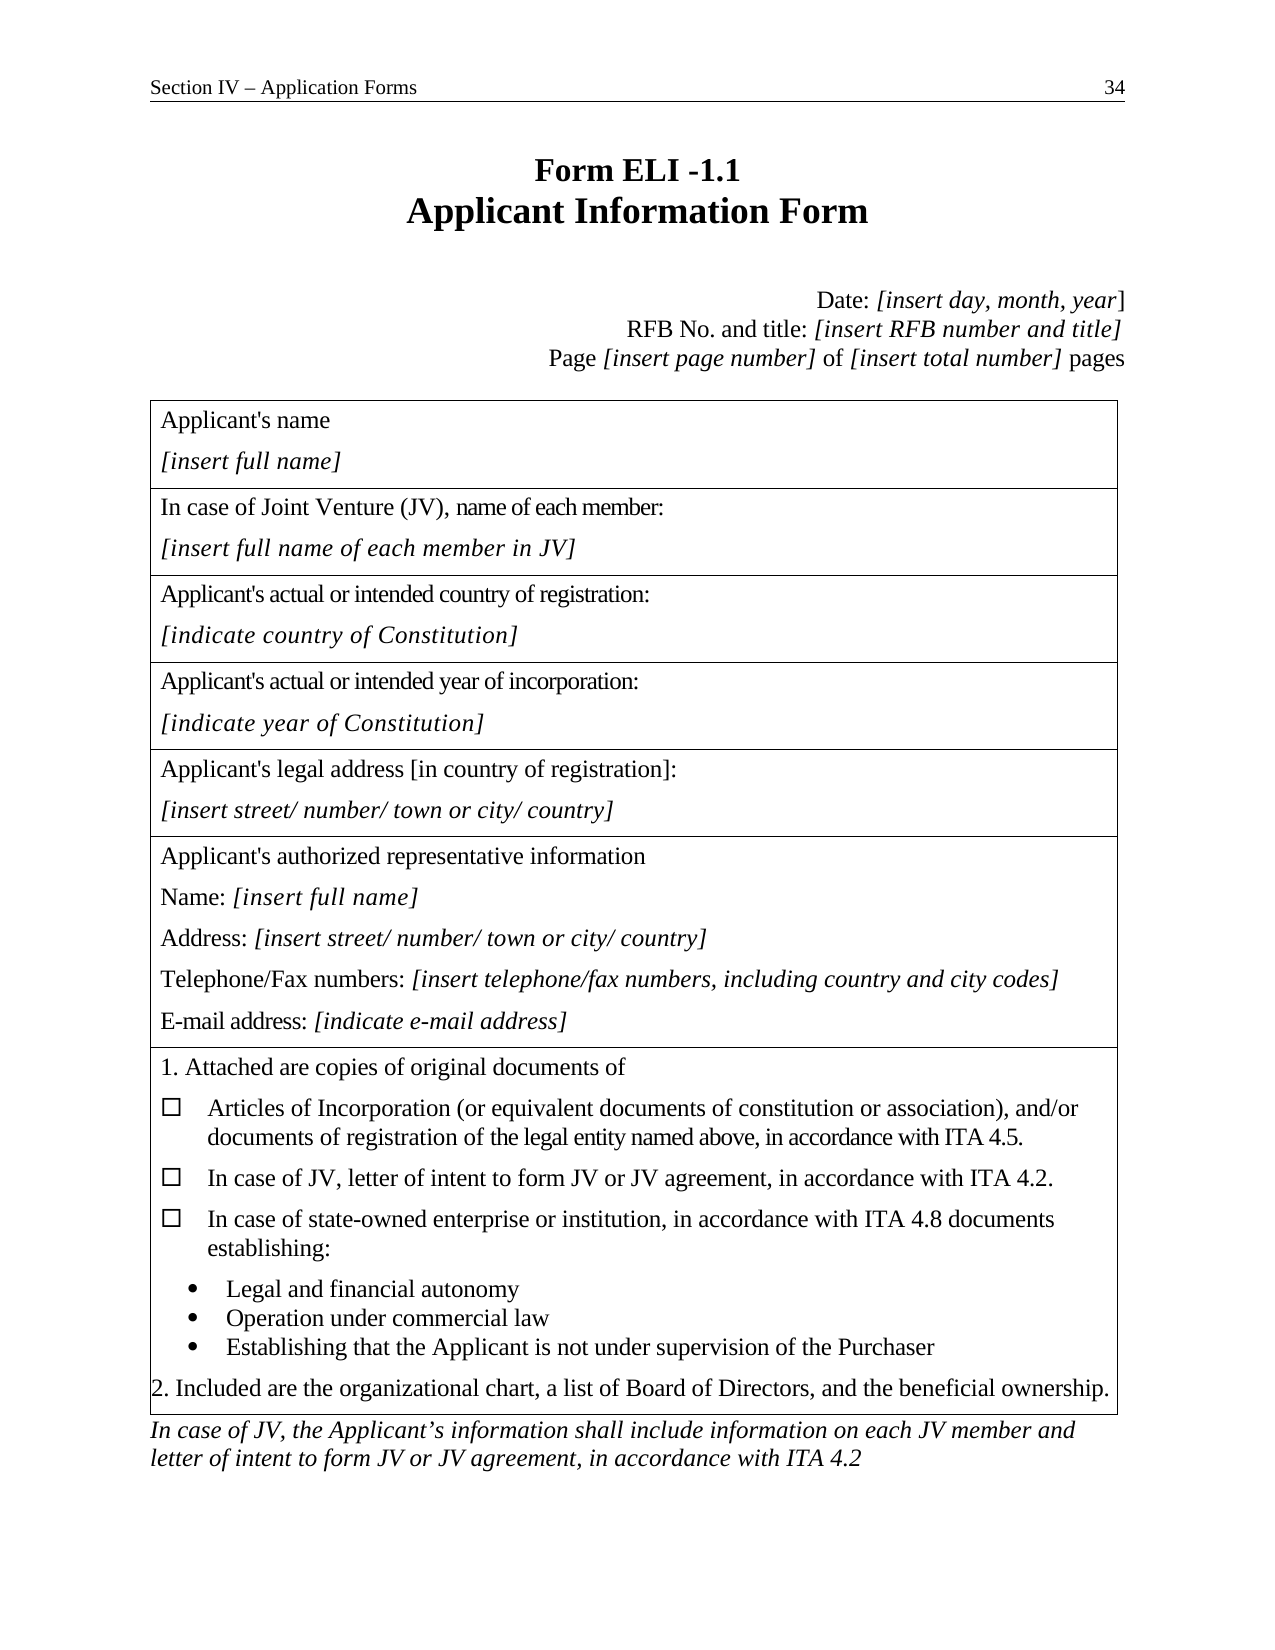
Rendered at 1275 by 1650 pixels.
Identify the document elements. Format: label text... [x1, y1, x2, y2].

table_cell Applicant's legal address [in country of registration]: [insert street/ number/ town or city/ country] [151, 750, 1117, 836]
table_cell In case of Joint Venture (JV), name of each member: [insert full name of each member in JV] [151, 489, 1117, 574]
table_cell Applicant's actual or intended country of registration: [indicate country of Constitution] [151, 576, 1117, 662]
table_header Applicant's name [insert full name] [151, 401, 1117, 487]
subtitle Applicant Information Form [150, 188, 1125, 231]
text Form ELI -1.1 [150, 150, 1125, 188]
table_cell Applicant's authorized representative information Name: [insert full name] Address: [insert street/ number/ town or city/ country] Telephone/Fax numbers: [insert telephone/fax numbers, including country and city codes] E-mail address: [indicate e-mail address] [151, 837, 1117, 1047]
text In case of JV, the Applicant’s information shall include information on each JV member and letter of intent to form JV or JV agreement, in accordance with ITA 4.2 [150, 1415, 1125, 1472]
text Date: [insert day, month, year] RFB No. and title: [insert RFB number and title] Page [insert page number] of [insert total number] pages [150, 285, 1125, 371]
table_cell 1. Attached are copies of original documents of Articles of Incorporation (or equivalent documents of constitution or association), and/or documents of registration of the legal entity named above, in accordance with ITA 4.5. In case of JV, letter of intent to form JV or JV agreement, in accordance with ITA 4.2. In case of state-owned enterprise or institution, in accordance with ITA 4.8 documents establishing: Legal and financial autonomy Operation under commercial law Establishing that the Applicant is not under supervision of the Purchaser 2. Included are the organizational chart, a list of Board of Directors, and the beneficial ownership. [151, 1048, 1117, 1414]
table_cell Applicant's actual or intended year of incorporation: [indicate year of Constitution] [151, 663, 1117, 749]
